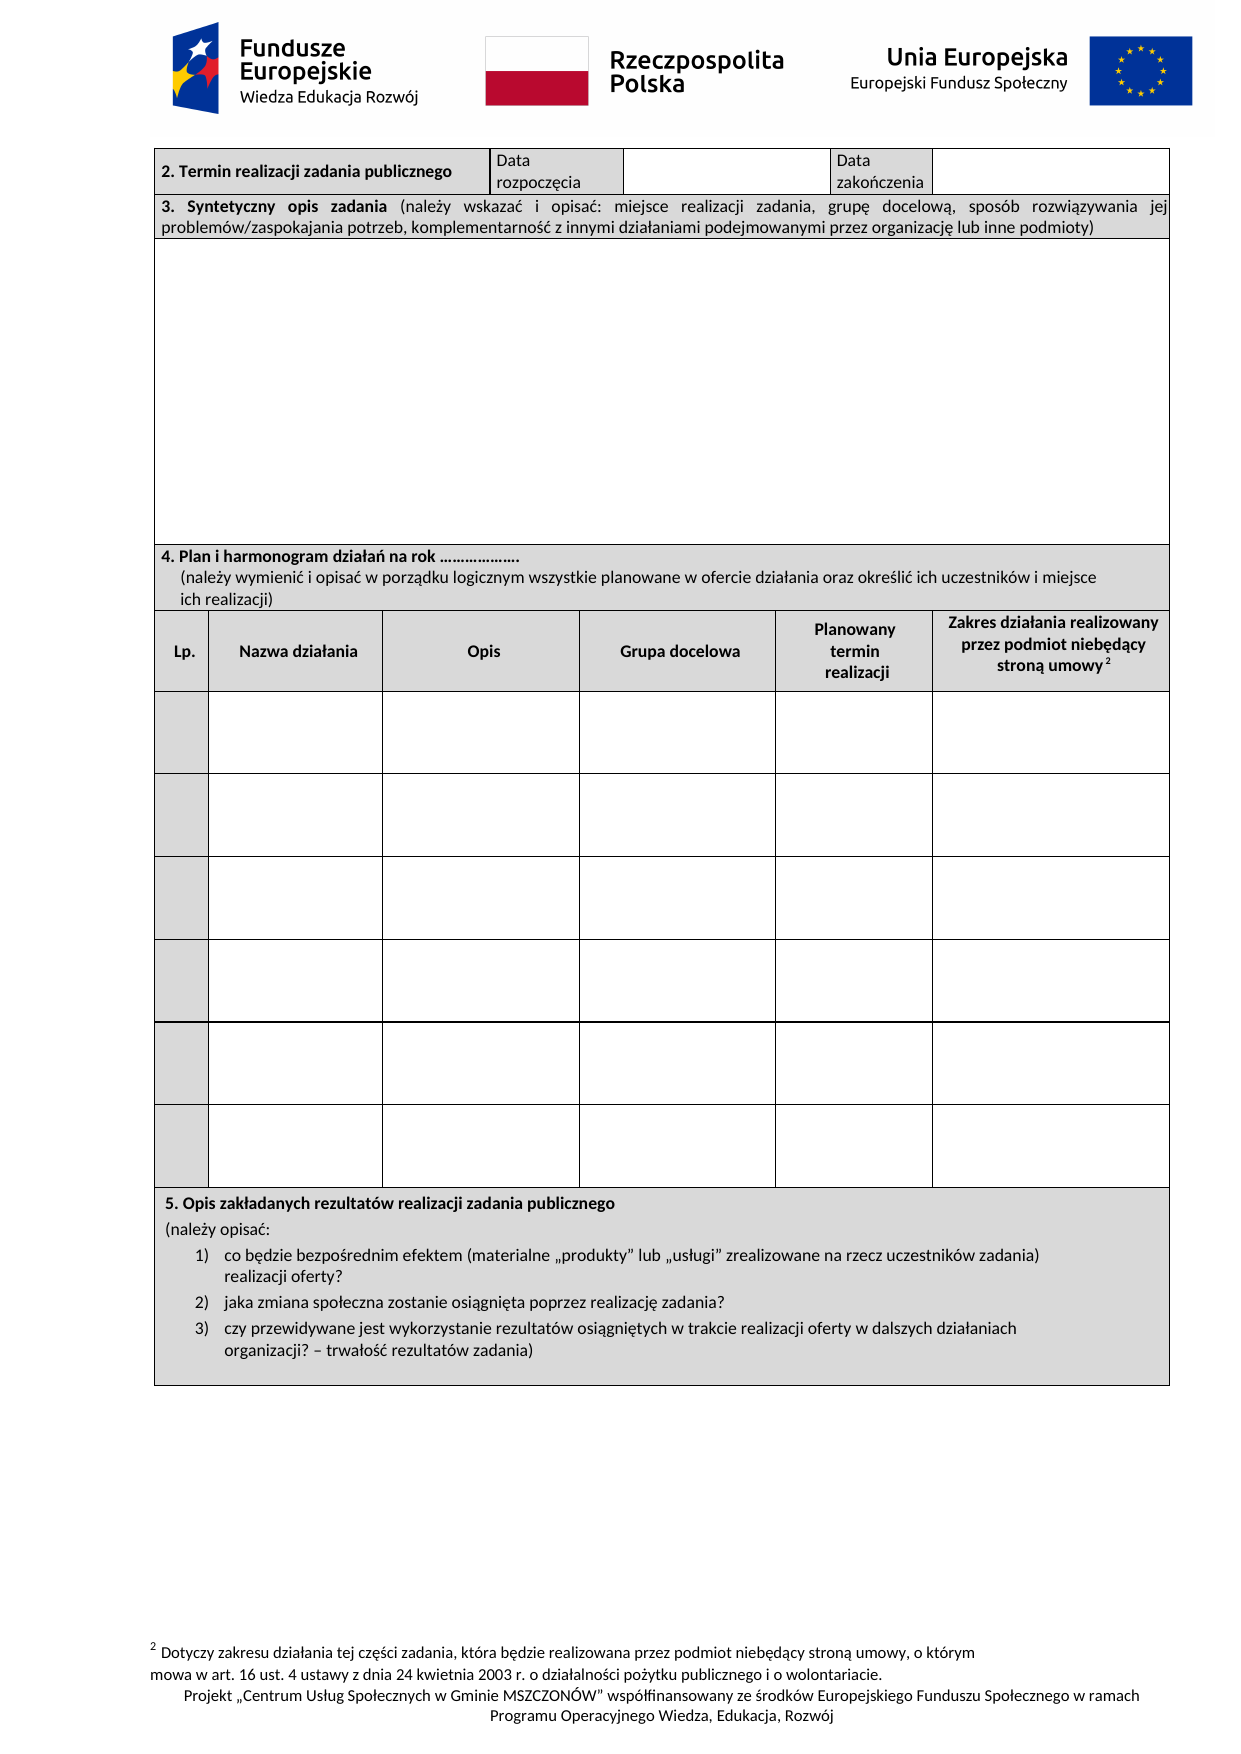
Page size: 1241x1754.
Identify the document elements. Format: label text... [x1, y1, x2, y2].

table_cell [383, 857, 579, 939]
table_cell [776, 774, 932, 856]
table_cell [933, 1023, 1169, 1104]
table_header [624, 149, 830, 194]
table_cell [383, 940, 579, 1021]
table_header [933, 149, 1169, 194]
picture [150, 0, 1215, 137]
table_cell Planowany termin realizacji [776, 611, 932, 691]
table_cell [933, 1105, 1169, 1187]
table_cell Lp. [155, 611, 208, 691]
table_cell Zakres działania realizowany przez podmiot niebędący stroną umowy [933, 611, 1169, 691]
table_header Data zakończenia [831, 149, 932, 194]
table_cell [383, 1023, 579, 1104]
table_cell [933, 940, 1169, 1021]
table_cell [155, 1105, 208, 1187]
table_cell 3. Syntetyczny opis zadania (należy wskazać i opisać: miejsce realizacji zadania, grupę docelową, sposób rozwiązywania jej problemów/zaspokajania potrzeb, komplementarność z innymi działaniami podejmowanymi przez organizację lub inne podmioty) [155, 195, 1169, 238]
table_cell [776, 940, 932, 1021]
table_cell [776, 692, 932, 773]
table_cell [383, 1105, 579, 1187]
table_cell [209, 1105, 382, 1187]
table_cell [155, 940, 208, 1021]
table_header Data rozpoczęcia [491, 149, 623, 194]
table_cell [209, 774, 382, 856]
table_cell [580, 940, 775, 1021]
table_cell [580, 692, 775, 773]
table_header 2. Termin realizacji zadania publicznego [155, 149, 489, 194]
table_cell [209, 1023, 382, 1104]
table_cell [933, 857, 1169, 939]
table_cell [209, 692, 382, 773]
table_cell [155, 774, 208, 856]
table_cell [155, 692, 208, 773]
table_cell [383, 774, 579, 856]
table_cell [580, 1023, 775, 1104]
table_cell [776, 1105, 932, 1187]
table_cell [155, 857, 208, 939]
table_cell 5. Opis zakładanych rezultatów realizacji zadania publicznego (należy opisać: 1) co będzie bezpośrednim efektem (materialne „produkty” lub „usługi” zrealizowane na rzecz uczestników zadania) realizacji oferty? 2) jaka zmiana społeczna zostanie osiągnięta poprzez realizację zadania? 3) czy przewidywane jest wykorzystanie rezultatów osiągniętych w trakcie realizacji oferty w dalszych działaniach organizacji? – trwałość rezultatów zadania) [155, 1188, 1169, 1385]
table_cell [155, 239, 1169, 544]
table_cell Grupa docelowa [580, 611, 775, 691]
table_cell [580, 1105, 775, 1187]
table_cell [209, 940, 382, 1021]
table_cell [776, 857, 932, 939]
table_cell [776, 1023, 932, 1104]
table_cell [155, 1023, 208, 1104]
table_cell 4. Plan i harmonogram działań na rok ………………. (należy wymienić i opisać w porządku logicznym wszystkie planowane w ofercie działania oraz określić ich uczestników i miejsce ich realizacji) [155, 545, 1169, 610]
table_cell [933, 774, 1169, 856]
table_cell [580, 857, 775, 939]
table_cell [383, 692, 579, 773]
table_cell Opis [383, 611, 579, 691]
table_cell [933, 692, 1169, 773]
table_cell Nazwa działania [209, 611, 382, 691]
table_cell [209, 857, 382, 939]
table_cell [580, 774, 775, 856]
